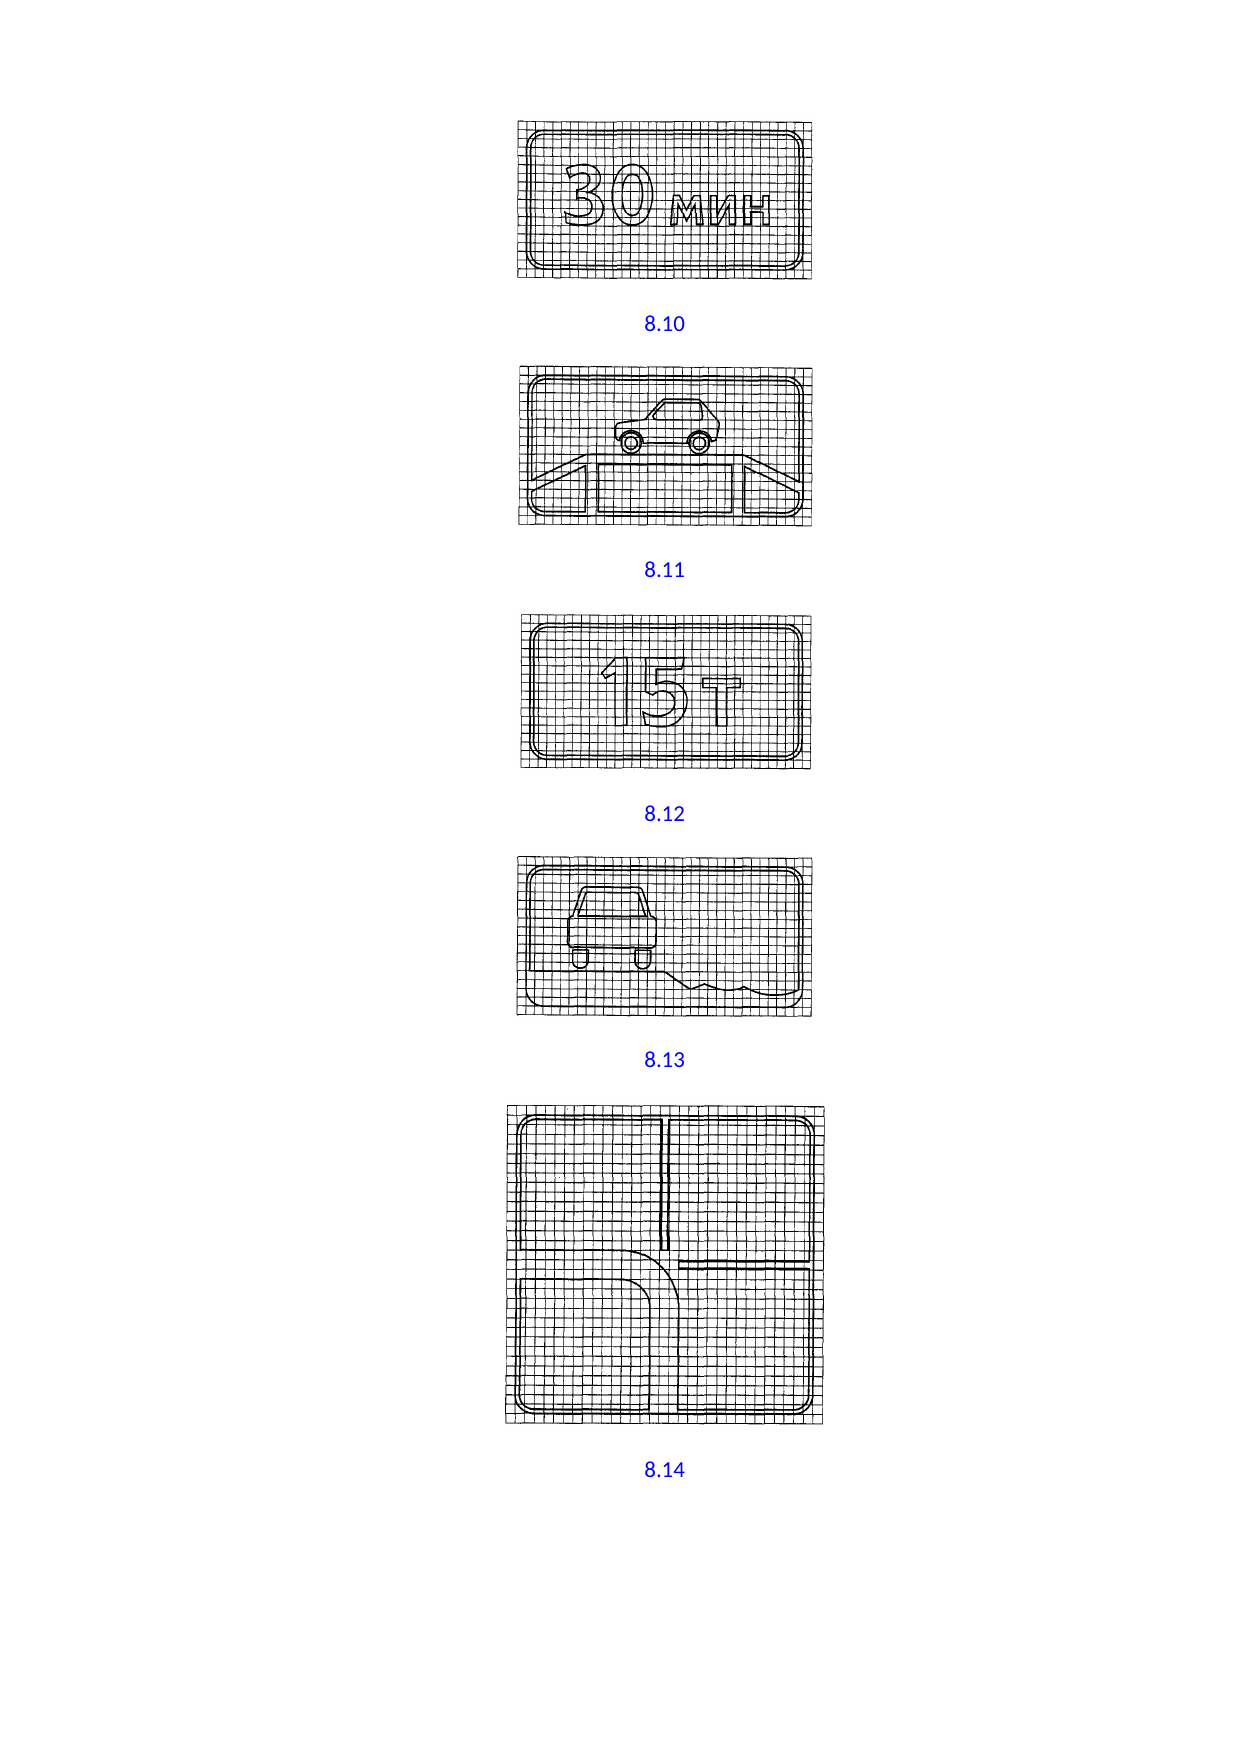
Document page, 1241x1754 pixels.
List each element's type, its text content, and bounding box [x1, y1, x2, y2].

picture [516, 364, 813, 528]
picture [517, 611, 812, 771]
text 8.11 [177, 555, 1152, 583]
text 8.12 [177, 799, 1152, 827]
text 8.14 [177, 1455, 1152, 1483]
picture [515, 854, 813, 1018]
picture [514, 118, 815, 281]
text 8.13 [177, 1046, 1152, 1074]
picture [504, 1101, 825, 1427]
text 8.10 [177, 309, 1152, 337]
